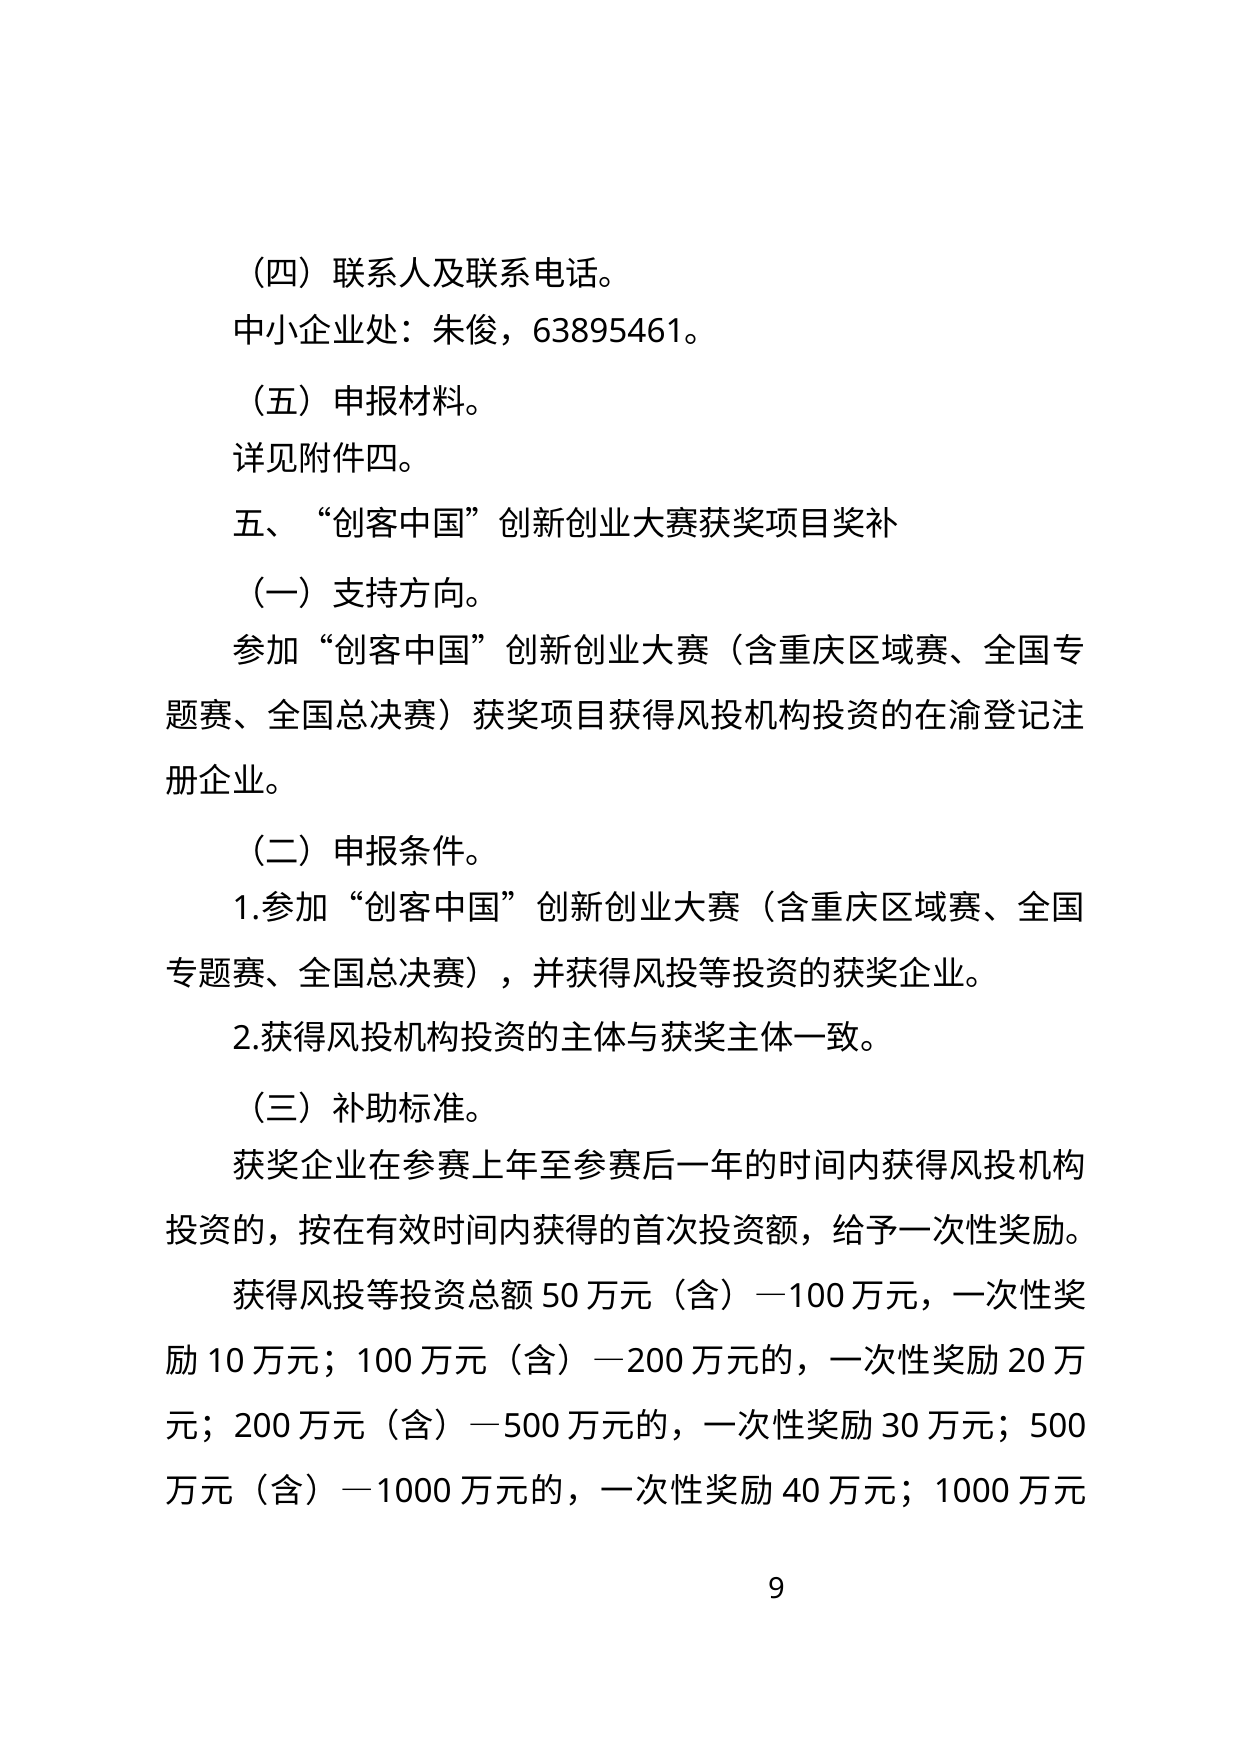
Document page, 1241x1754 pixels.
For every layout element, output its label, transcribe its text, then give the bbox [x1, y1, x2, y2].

text 五、“创客中国”创新创业大赛获奖项目奖补 [165, 488, 1087, 553]
text 参加“创客中国”创新创业大赛（含重庆区域赛、全国专题赛、全国总决赛）获奖项目获得风投机构投资的在渝登记注册企业。 [165, 615, 1087, 810]
text （四）联系人及联系电话。 [165, 233, 1087, 295]
text 获奖企业在参赛上年至参赛后一年的时间内获得风投机构投资的，按在有效时间内获得的首次投资额，给予一次性奖励。 [165, 1130, 1087, 1260]
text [165, 1260, 1087, 1520]
text 中小企业处：朱俊，63895461。 [165, 295, 1087, 360]
text （二）申报条件。 [165, 810, 1087, 873]
text （五）申报材料。 [165, 360, 1087, 423]
text （三）补助标准。 [165, 1068, 1087, 1130]
text 详见附件四。 [165, 423, 1087, 488]
text 2.获得风投机构投资的主体与获奖主体一致。 [165, 1003, 1087, 1068]
text 1.参加“创客中国”创新创业大赛（含重庆区域赛、全国专题赛、全国总决赛），并获得风投等投资的获奖企业。 [165, 873, 1087, 1003]
text （一）支持方向。 [165, 553, 1087, 615]
